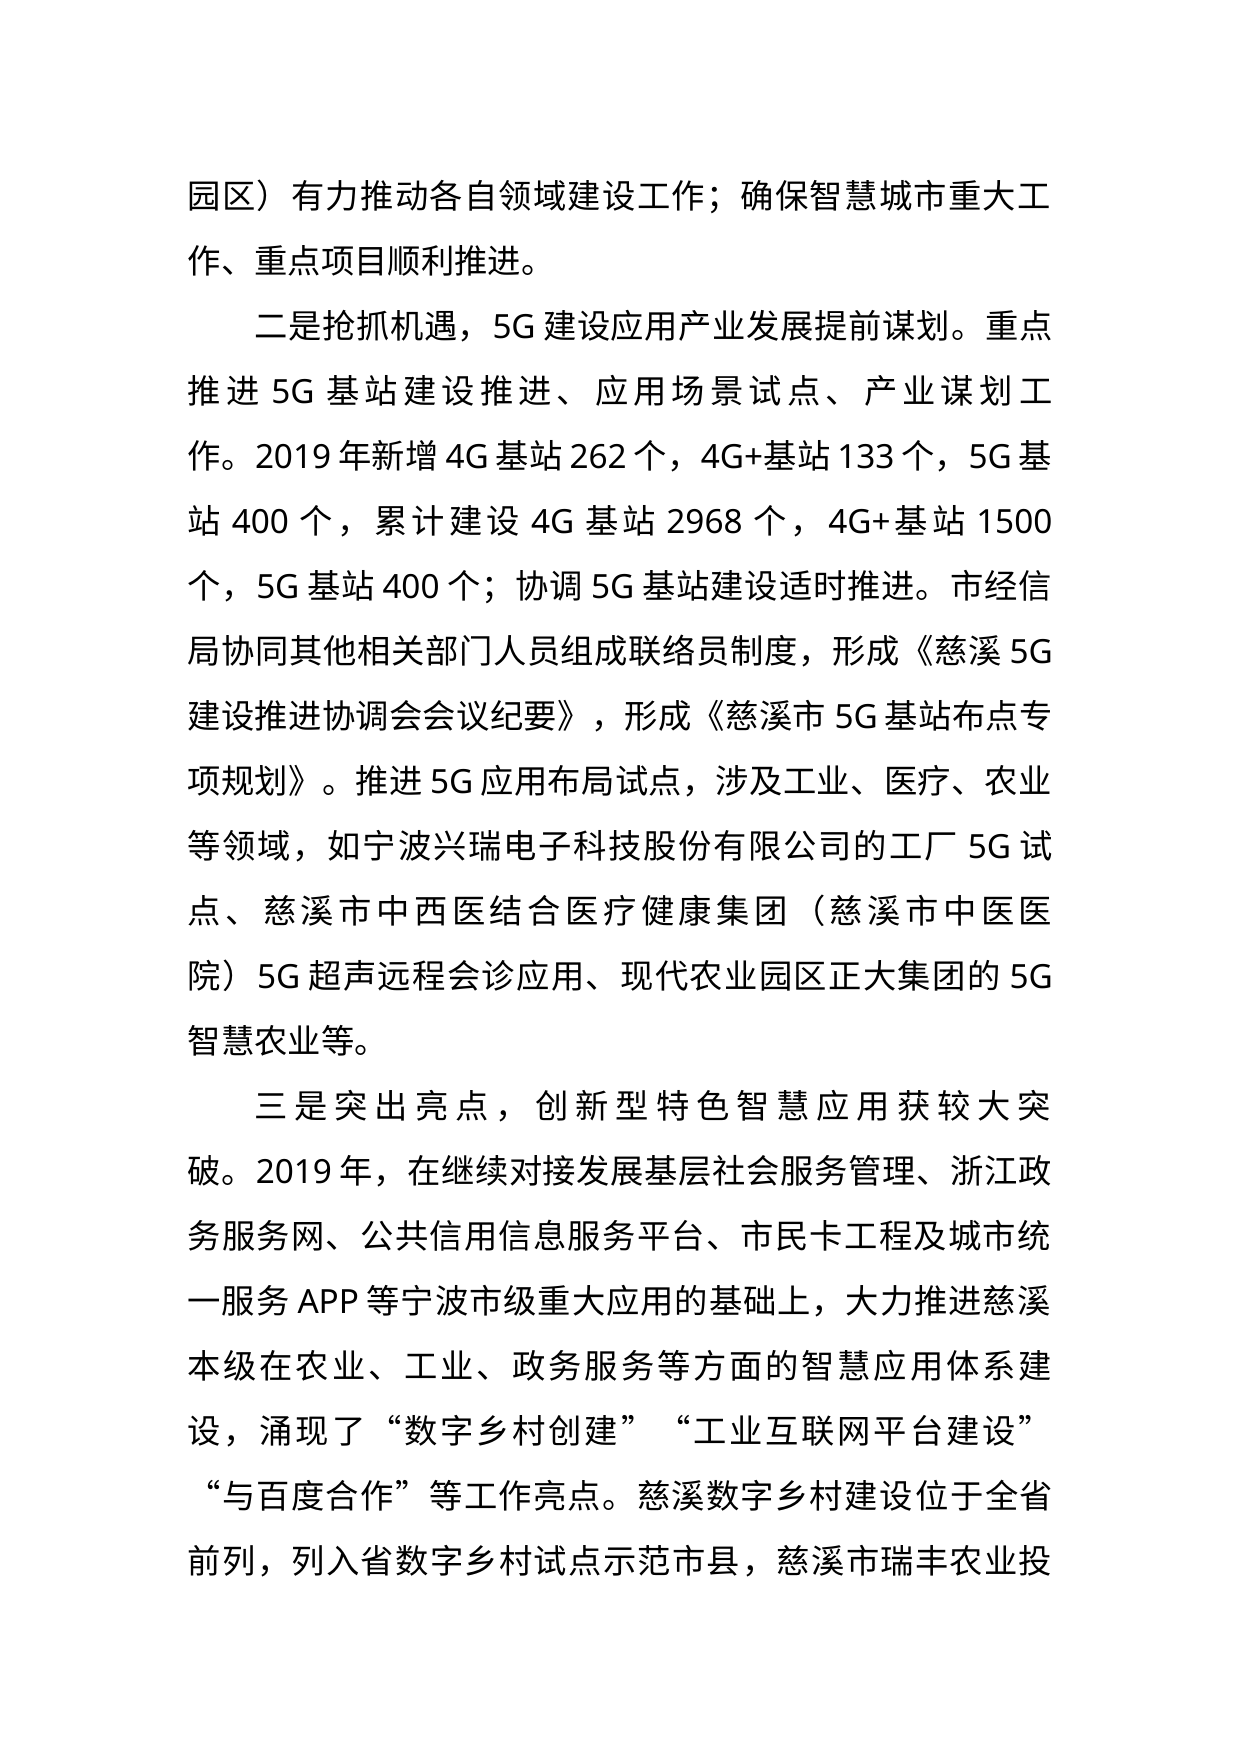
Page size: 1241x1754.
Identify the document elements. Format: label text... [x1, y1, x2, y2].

text 二是抢抓机遇，5G建设应用产业发展提前谋划。重点推进5G基站建设推进、应用场景试点、产业谋划工作。2019年新增4G基站262个，4G+基站133个，5G基站400个，累计建设4G基站2968个，4G+基站1500个，5G基站400个；协调5G基站建设适时推进。市经信局协同其他相关部门人员组成联络员制度，形成《慈溪5G建设推进协调会会议纪要》，形成《慈溪市5G基站布点专项规划》。推进5G应用布局试点，涉及工业、医疗、农业等领域，如宁波兴瑞电子科技股份有限公司的工厂5G试点、慈溪市中西医结合医疗健康集团（慈溪市中医医院）5G超声远程会诊应用、现代农业园区正大集团的5G智慧农业等。 [187, 292, 1053, 1072]
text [187, 1072, 1053, 1592]
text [187, 162, 1053, 292]
